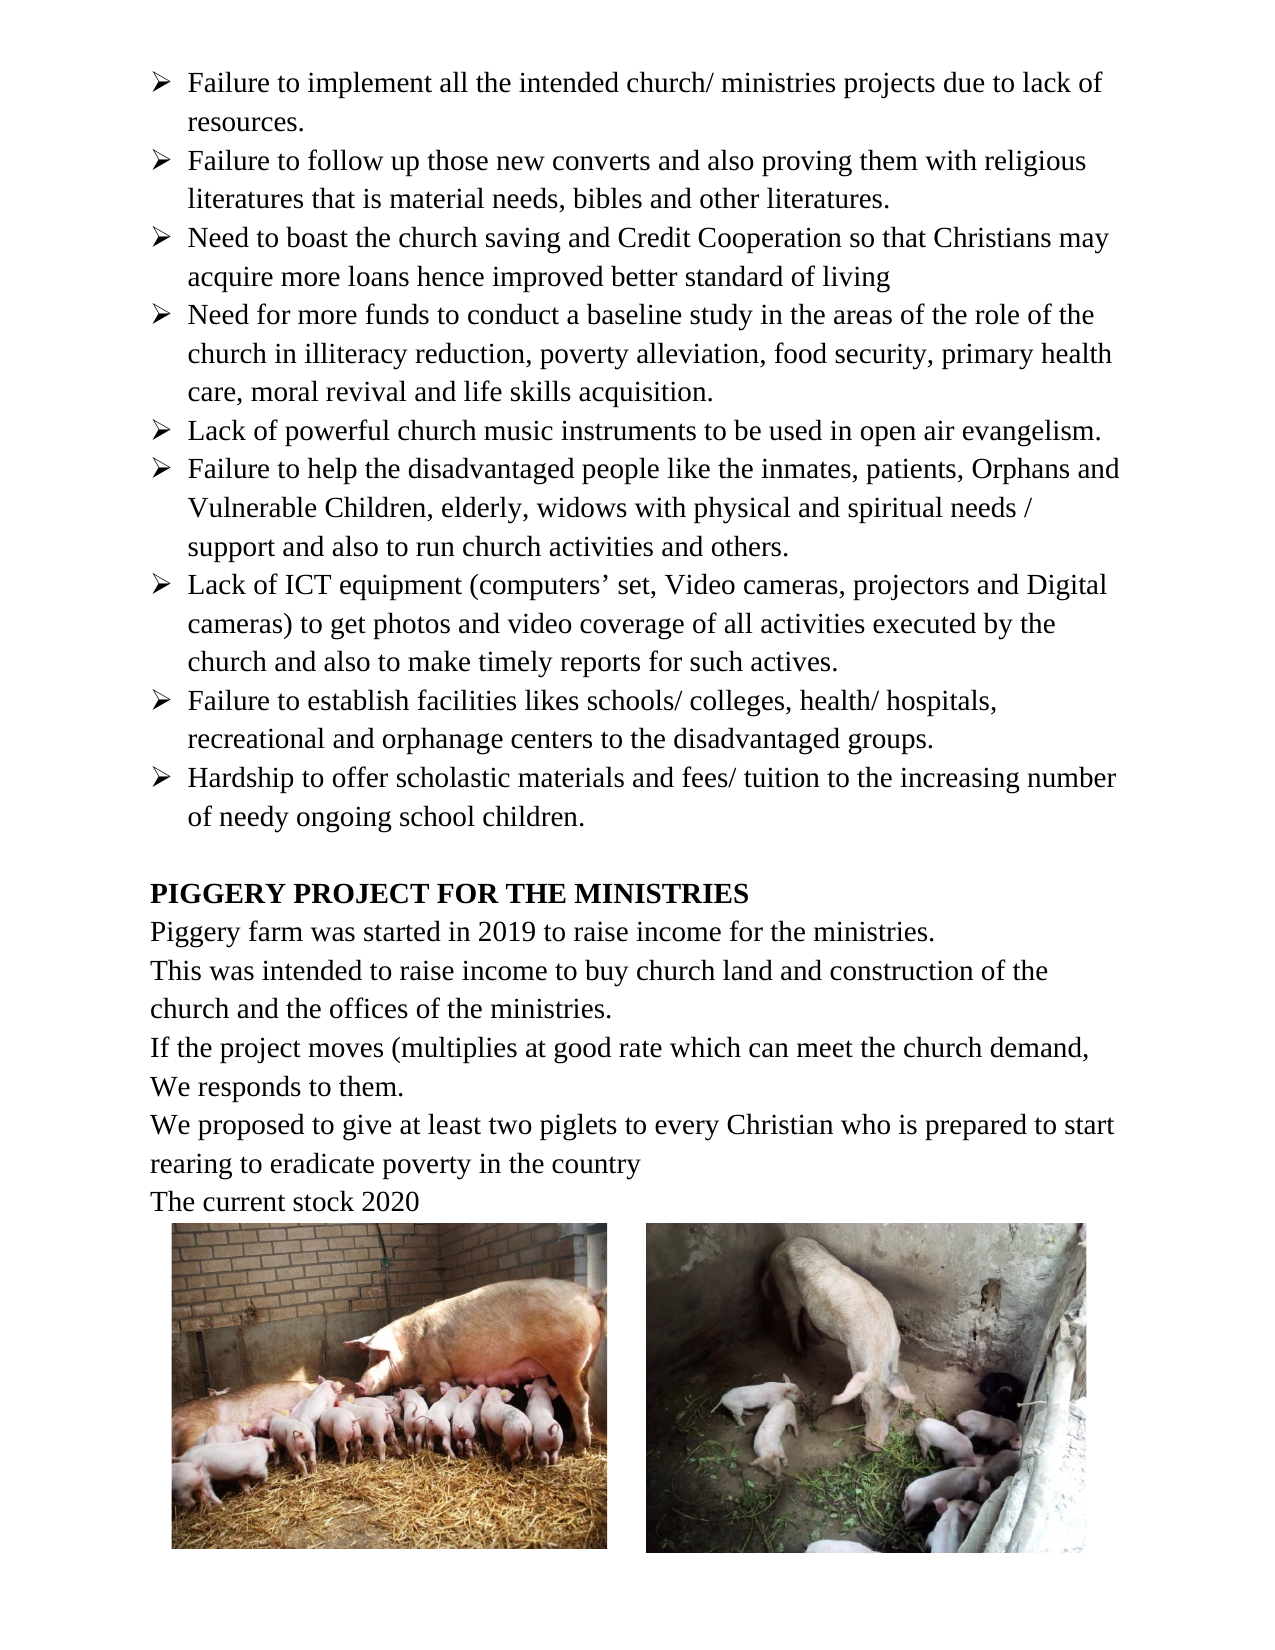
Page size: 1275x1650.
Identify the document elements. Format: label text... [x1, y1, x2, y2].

text The current stock 2020 [150, 1184, 1125, 1218]
list Lack of ICT equipment (computers’ set, Video cameras, projectors and Digital cameras) to get photos and video coverage of all activities executed by the church and also to make timely reports for such actives. [150, 567, 1125, 678]
list Lack of powerful church music instruments to be used in open air evangelism. [150, 413, 1125, 447]
text If the project moves (multiplies at good rate which can meet the church demand, We responds to them. [150, 1030, 1125, 1102]
text Piggery farm was started in 2019 to raise income for the ministries. [150, 914, 1125, 948]
list Failure to follow up those new converts and also proving them with religious literatures that is material needs, bibles and other literatures. [150, 143, 1125, 215]
text We proposed to give at least two piglets to every Christian who is prepared to start rearing to eradicate poverty in the country [150, 1107, 1125, 1179]
list Need to boast the church saving and Credit Cooperation so that Christians may acquire more loans hence improved better standard of living [150, 220, 1125, 292]
list Failure to implement all the intended church/ ministries projects due to lack of resources. [150, 66, 1125, 138]
text PIGGERY PROJECT FOR THE MINISTRIES [150, 876, 1125, 909]
list Hardship to offer scholastic materials and fees/ tuition to the increasing number of needy ongoing school children. [150, 760, 1125, 832]
picture [646, 1223, 1087, 1553]
list Failure to establish facilities likes schools/ colleges, health/ hospitals, recreational and orphanage centers to the disadvantaged groups. [150, 683, 1125, 755]
list Failure to help the disadvantaged people like the inmates, patients, Orphans and Vulnerable Children, elderly, widows with physical and spiritual needs / support and also to run church activities and others. [150, 452, 1125, 562]
text This was intended to raise income to buy church land and construction of the church and the offices of the ministries. [150, 953, 1125, 1025]
list Need for more funds to conduct a baseline study in the areas of the role of the church in illiteracy reduction, poverty alleviation, food security, primary health care, moral revival and life skills acquisition. [150, 297, 1125, 408]
picture [171, 1223, 608, 1549]
